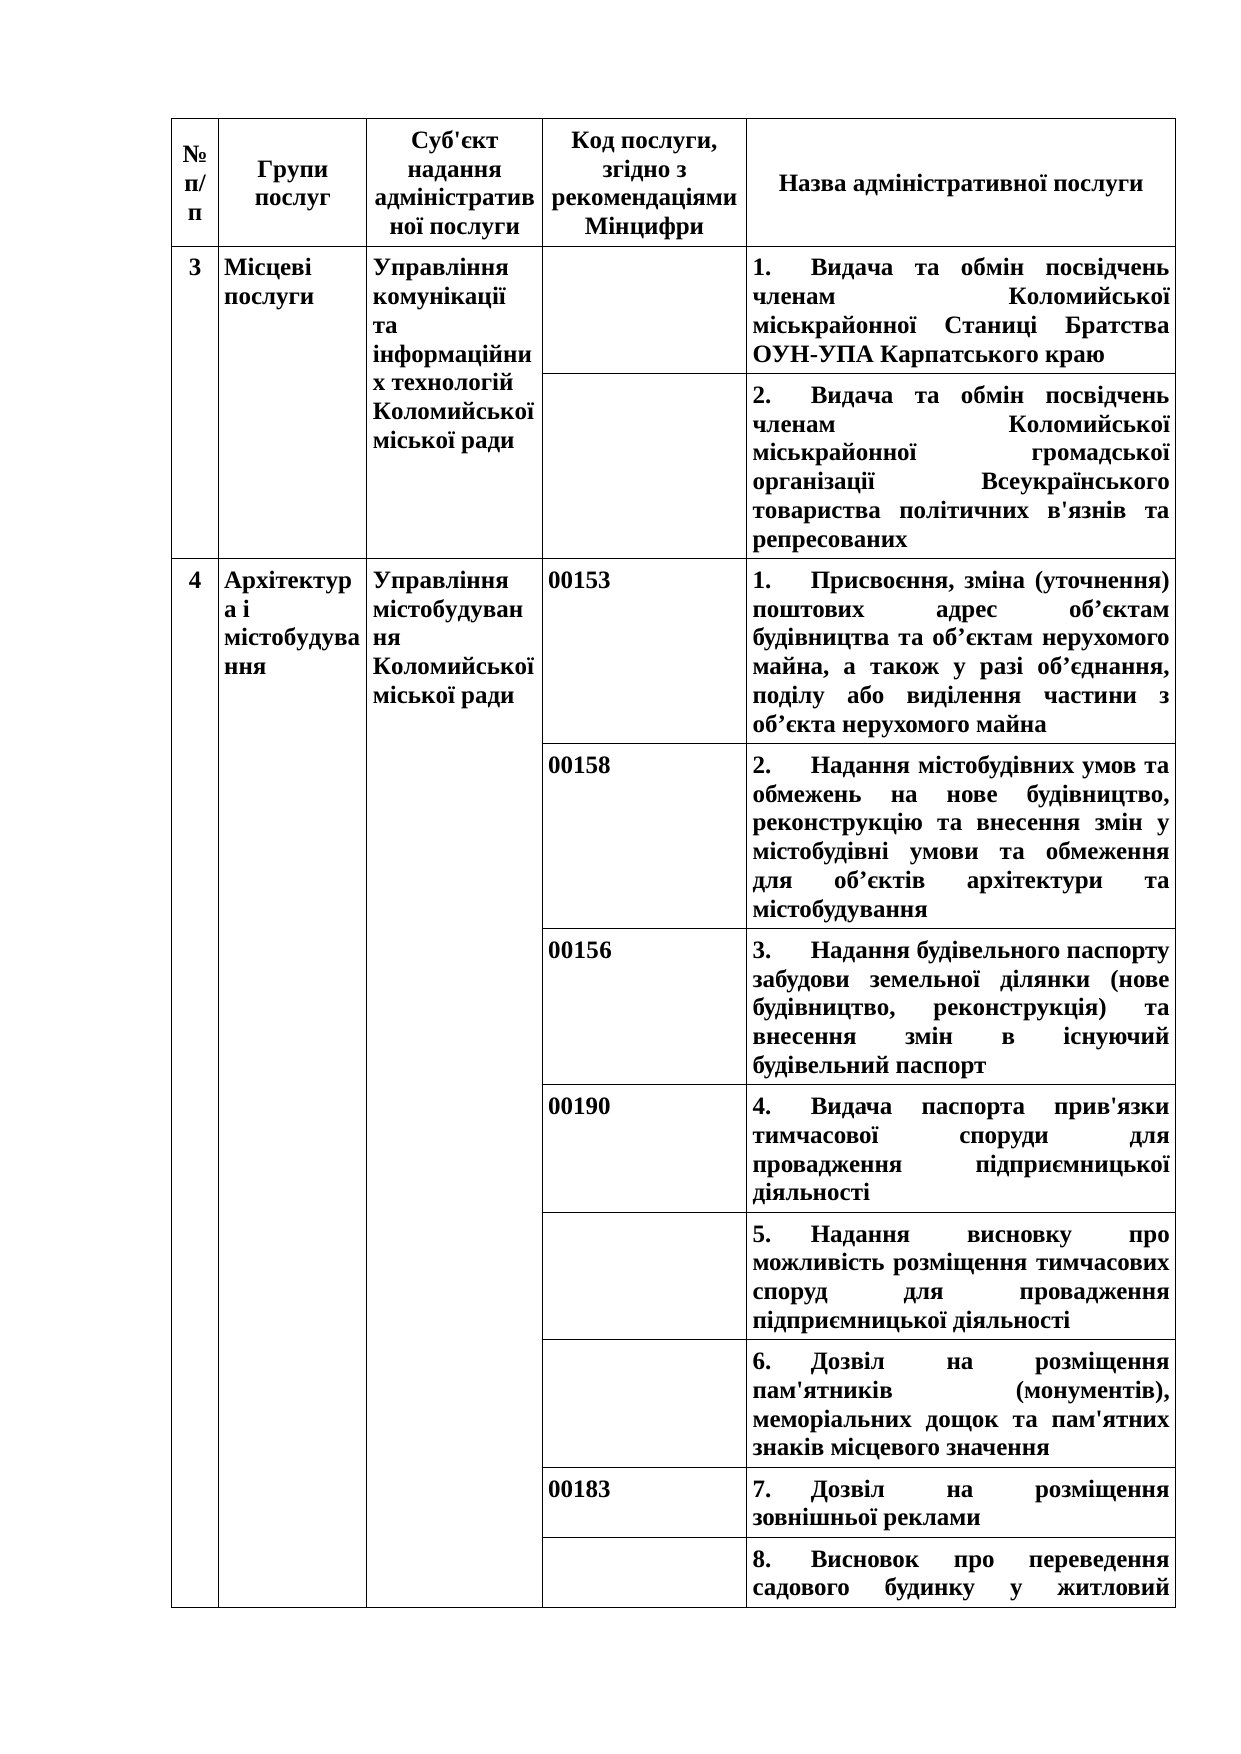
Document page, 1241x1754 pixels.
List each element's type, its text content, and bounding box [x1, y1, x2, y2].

table_cell [543, 1538, 746, 1607]
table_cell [747, 1538, 1175, 1607]
table_cell [543, 1340, 746, 1467]
table_cell [543, 1213, 746, 1339]
table_cell Дозвіл на розміщення зовнішньої реклами [747, 1468, 1175, 1537]
table_cell 4 [172, 559, 218, 1607]
table_header Суб'єкт надання адміністративної послуги [367, 119, 542, 246]
table_cell 00183 [543, 1468, 746, 1537]
table_cell 00158 [543, 744, 746, 928]
table_header Назва адміністративної послуги [747, 119, 1175, 246]
table_cell Надання будівельного паспорту забудови земельної ділянки (нове будівництво, реконструкція) та внесення змін в існуючий будівельний паспорт [747, 929, 1175, 1084]
table_cell Присвоєння, зміна (уточнення) поштових адрес об’єктам будівництва та об’єктам нерухомого майна, а також у разі об’єднання, поділу або виділення частини з об’єкта нерухомого майна [747, 559, 1175, 743]
table_cell Управління комунікації та інформаційних технологій Коломийської міської ради [367, 247, 542, 558]
table_cell Надання містобудівних умов та обмежень на нове будівництво, реконструкцію та внесення змін у містобудівні умови та обмеження для об’єктів архітектури та містобудування [747, 744, 1175, 928]
table_header № п/п [172, 119, 218, 246]
table_cell 00156 [543, 929, 746, 1084]
table_cell Архітектура і містобудування [219, 559, 366, 1607]
table_cell 00190 [543, 1085, 746, 1212]
table_cell Надання висновку про можливість розміщення тимчасових споруд для провадження підприємницької діяльності [747, 1213, 1175, 1339]
table_cell [543, 247, 746, 373]
table_cell Управління містобудування Коломийської міської ради [367, 559, 542, 1607]
table_cell Місцеві послуги [219, 247, 366, 558]
table_cell 00153 [543, 559, 746, 743]
table_cell [543, 374, 746, 558]
table_cell 3 [172, 247, 218, 558]
table_cell Дозвіл на розміщення пам'ятників (монументів), меморіальних дощок та пам'ятних знаків місцевого значення [747, 1340, 1175, 1467]
table_header Групи послуг [219, 119, 366, 246]
table_header Код послуги, згідно з рекомендаціями Мінцифри [543, 119, 746, 246]
table_cell Видача паспорта прив'язки тимчасової споруди для провадження підприємницької діяльності [747, 1085, 1175, 1212]
table_cell Видача та обмін посвідчень членам Коломийської міськрайонної громадської організації Всеукраїнського товариства політичних в'язнів та репресованих [747, 374, 1175, 558]
table_cell Видача та обмін посвідчень членам Коломийської міськрайонної Станиці Братства ОУН-УПА Карпатського краю [747, 247, 1175, 373]
